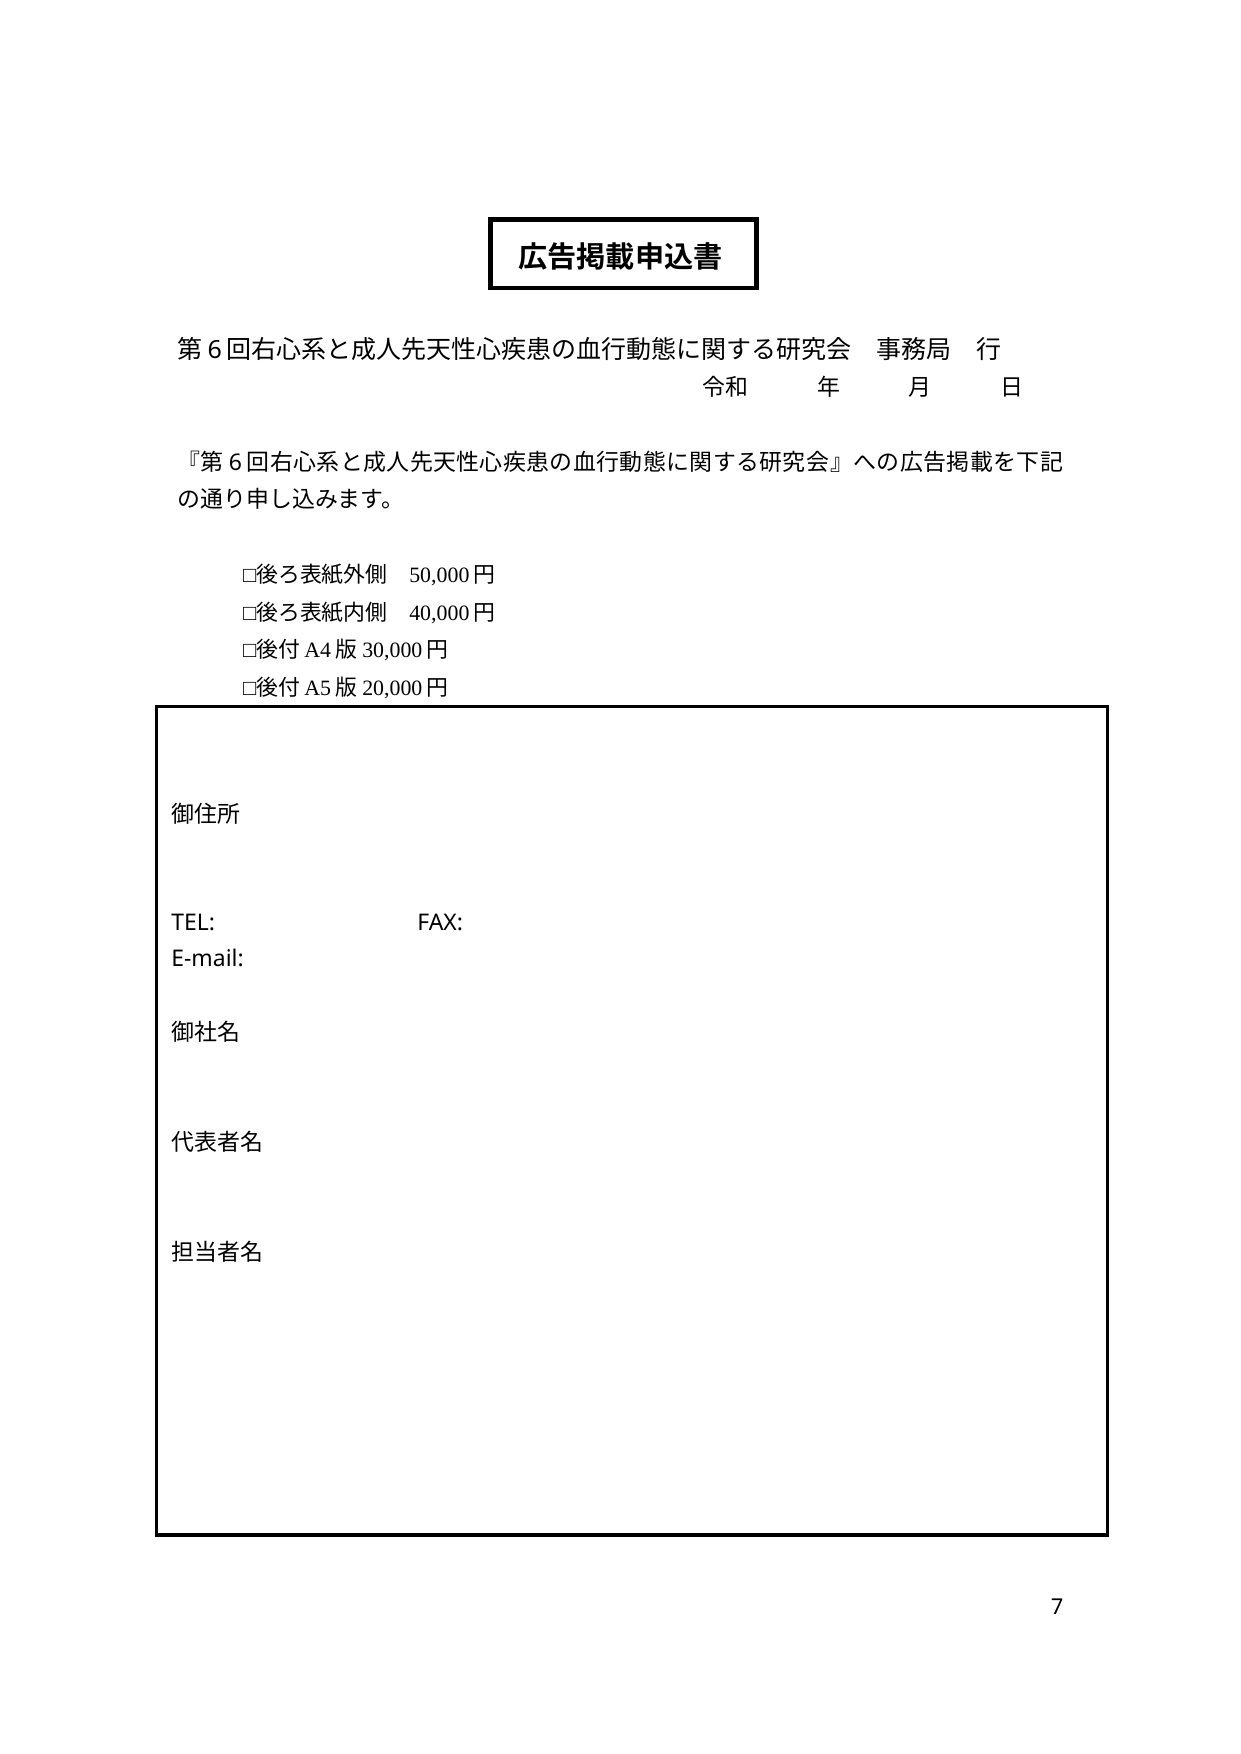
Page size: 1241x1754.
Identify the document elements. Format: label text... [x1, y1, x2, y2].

text □後ろ表紙内側 40,000円 [177, 592, 1063, 629]
text 第6回右心系と成人先天性心疾患の血行動態に関する研究会 事務局 行 [177, 329, 1063, 367]
text □後付A4版 30,000円 [177, 629, 1063, 667]
text □後付A5版 20,000円 [177, 667, 1063, 704]
text 広告掲載申込書 [177, 217, 1063, 292]
text 令和 年 月 日 [177, 367, 1063, 404]
text □後ろ表紙外側 50,000円 [177, 554, 1063, 592]
text 『第6回右心系と成人先天性心疾患の血行動態に関する研究会』への広告掲載を下記の通り申し込みます。 [177, 442, 1063, 517]
